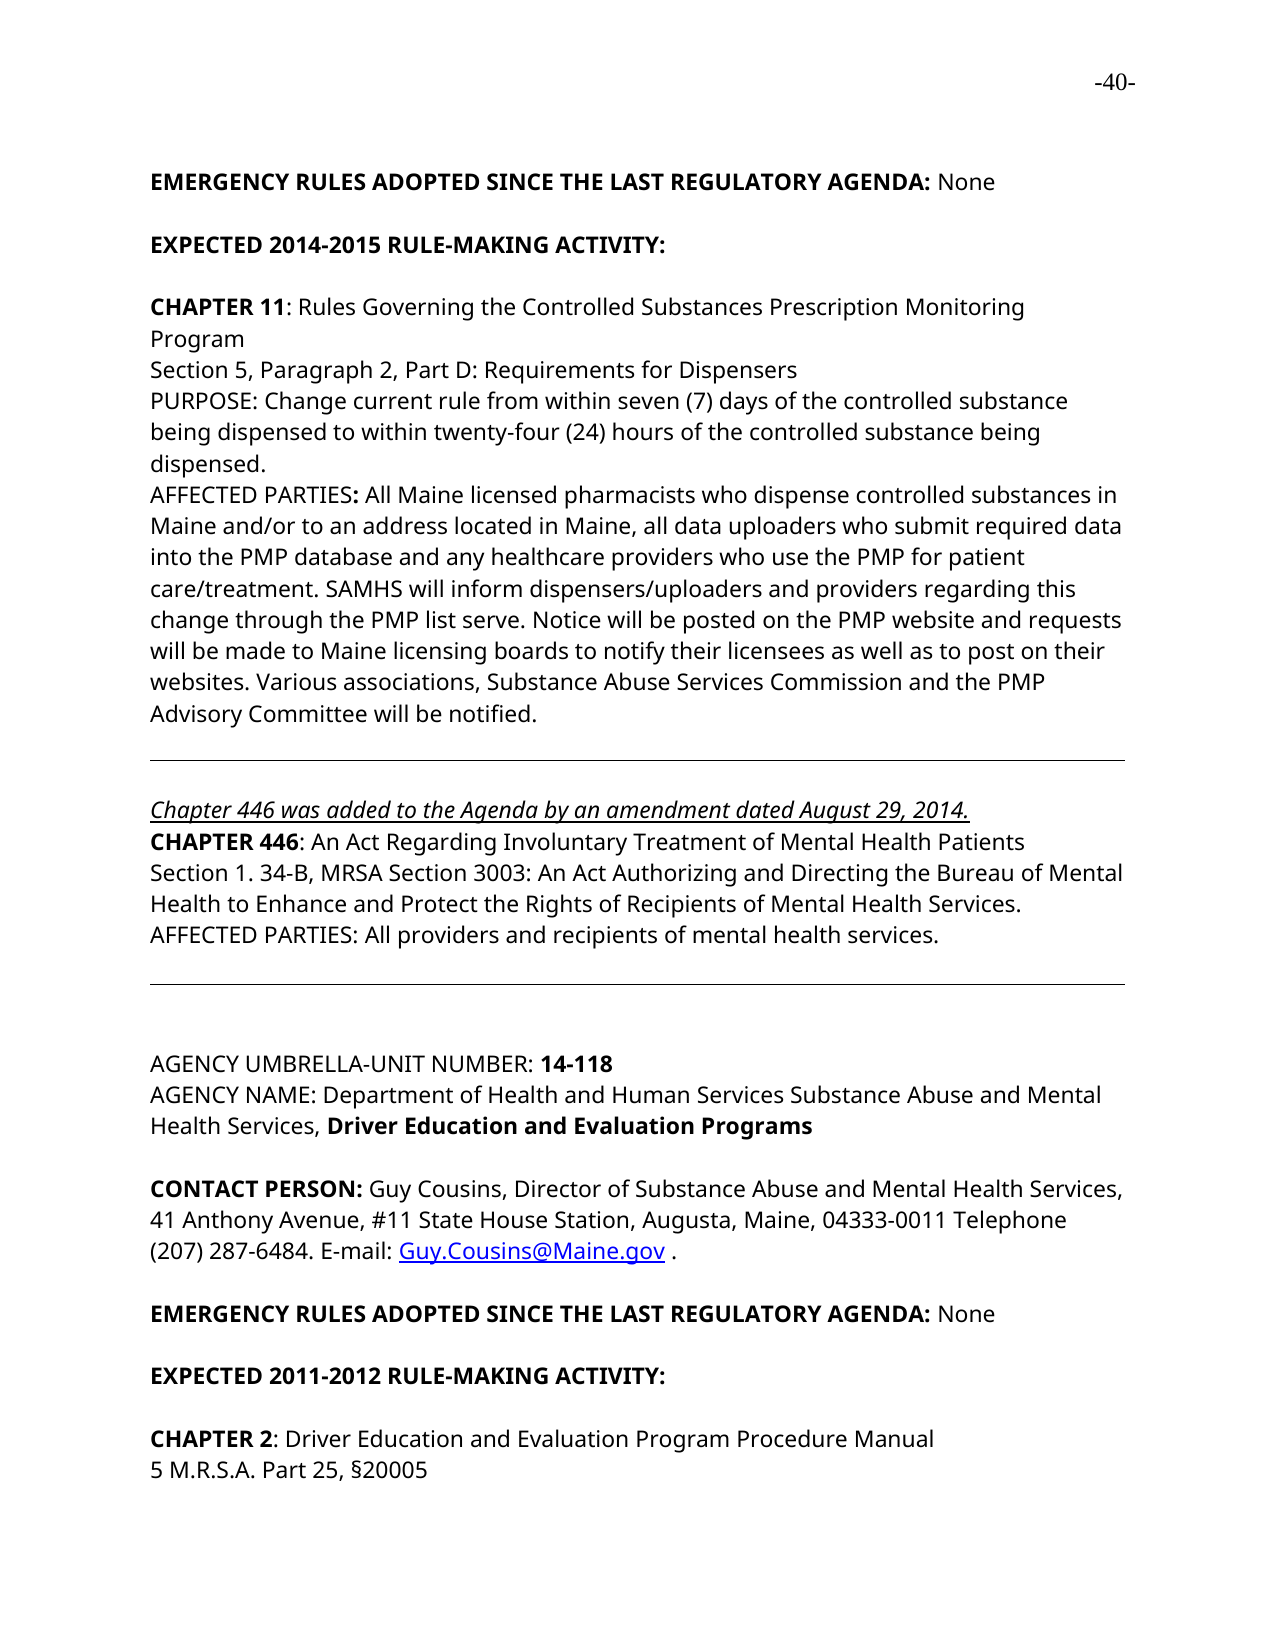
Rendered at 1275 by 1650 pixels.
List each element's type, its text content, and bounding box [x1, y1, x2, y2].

text CONTACT PERSON: Guy Cousins, Director of Substance Abuse and Mental Health Services, 41 Anthony Avenue, #11 State House Station, Augusta, Maine, 04333-0011 Telephone (207) 287-6484. E-mail: Guy.Cousins@Maine.gov . [150, 1172, 1125, 1266]
text Section 5, Paragraph 2, Part D: Requirements for Dispensers [150, 354, 1125, 385]
text AFFECTED PARTIES: All Maine licensed pharmacists who dispense controlled substances in Maine and/or to an address located in Maine, all data uploaders who submit required data into the PMP database and any healthcare providers who use the PMP for patient care/treatment. SAMHS will inform dispensers/uploaders and providers regarding this change through the PMP list serve. Notice will be posted on the PMP website and requests will be made to Maine licensing boards to notify their licensees as well as to post on their websites. Various associations, Substance Abuse Services Commission and the PMP Advisory Committee will be notified. [150, 479, 1125, 729]
text PURPOSE: Change current rule from within seven (7) days of the controlled substance being dispensed to within twenty-four (24) hours of the controlled substance being dispensed. [150, 385, 1097, 479]
text EXPECTED 2011-2012 RULE-MAKING ACTIVITY: [150, 1360, 1125, 1391]
text Section 1. 34-B, MRSA Section 3003: An Act Authorizing and Directing the Bureau of Mental Health to Enhance and Protect the Rights of Recipients of Mental Health Services. [150, 857, 1153, 919]
text Chapter 446 was added to the Agenda by an amendment dated August 29, 2014. [150, 794, 1125, 826]
text AGENCY UMBRELLA-UNIT NUMBER: 14-118 [150, 1047, 1125, 1079]
text AFFECTED PARTIES: All providers and recipients of mental health services. [150, 919, 1125, 951]
text EMERGENCY RULES ADOPTED SINCE THE LAST REGULATORY AGENDA: None [150, 1297, 1125, 1329]
text AGENCY NAME: Department of Health and Human Services Substance Abuse and Mental Health Services, Driver Education and Evaluation Programs [150, 1079, 1125, 1141]
text 5 M.R.S.A. Part 25, §20005 [150, 1454, 1125, 1485]
text CHAPTER 11: Rules Governing the Controlled Substances Prescription Monitoring Program [150, 291, 1078, 354]
text EMERGENCY RULES ADOPTED SINCE THE LAST REGULATORY AGENDA: None [150, 166, 1125, 197]
text CHAPTER 446: An Act Regarding Involuntary Treatment of Mental Health Patients [150, 826, 1125, 857]
text CHAPTER 2: Driver Education and Evaluation Program Procedure Manual [150, 1422, 1125, 1454]
text EXPECTED 2014-2015 RULE-MAKING ACTIVITY: [150, 229, 1125, 260]
